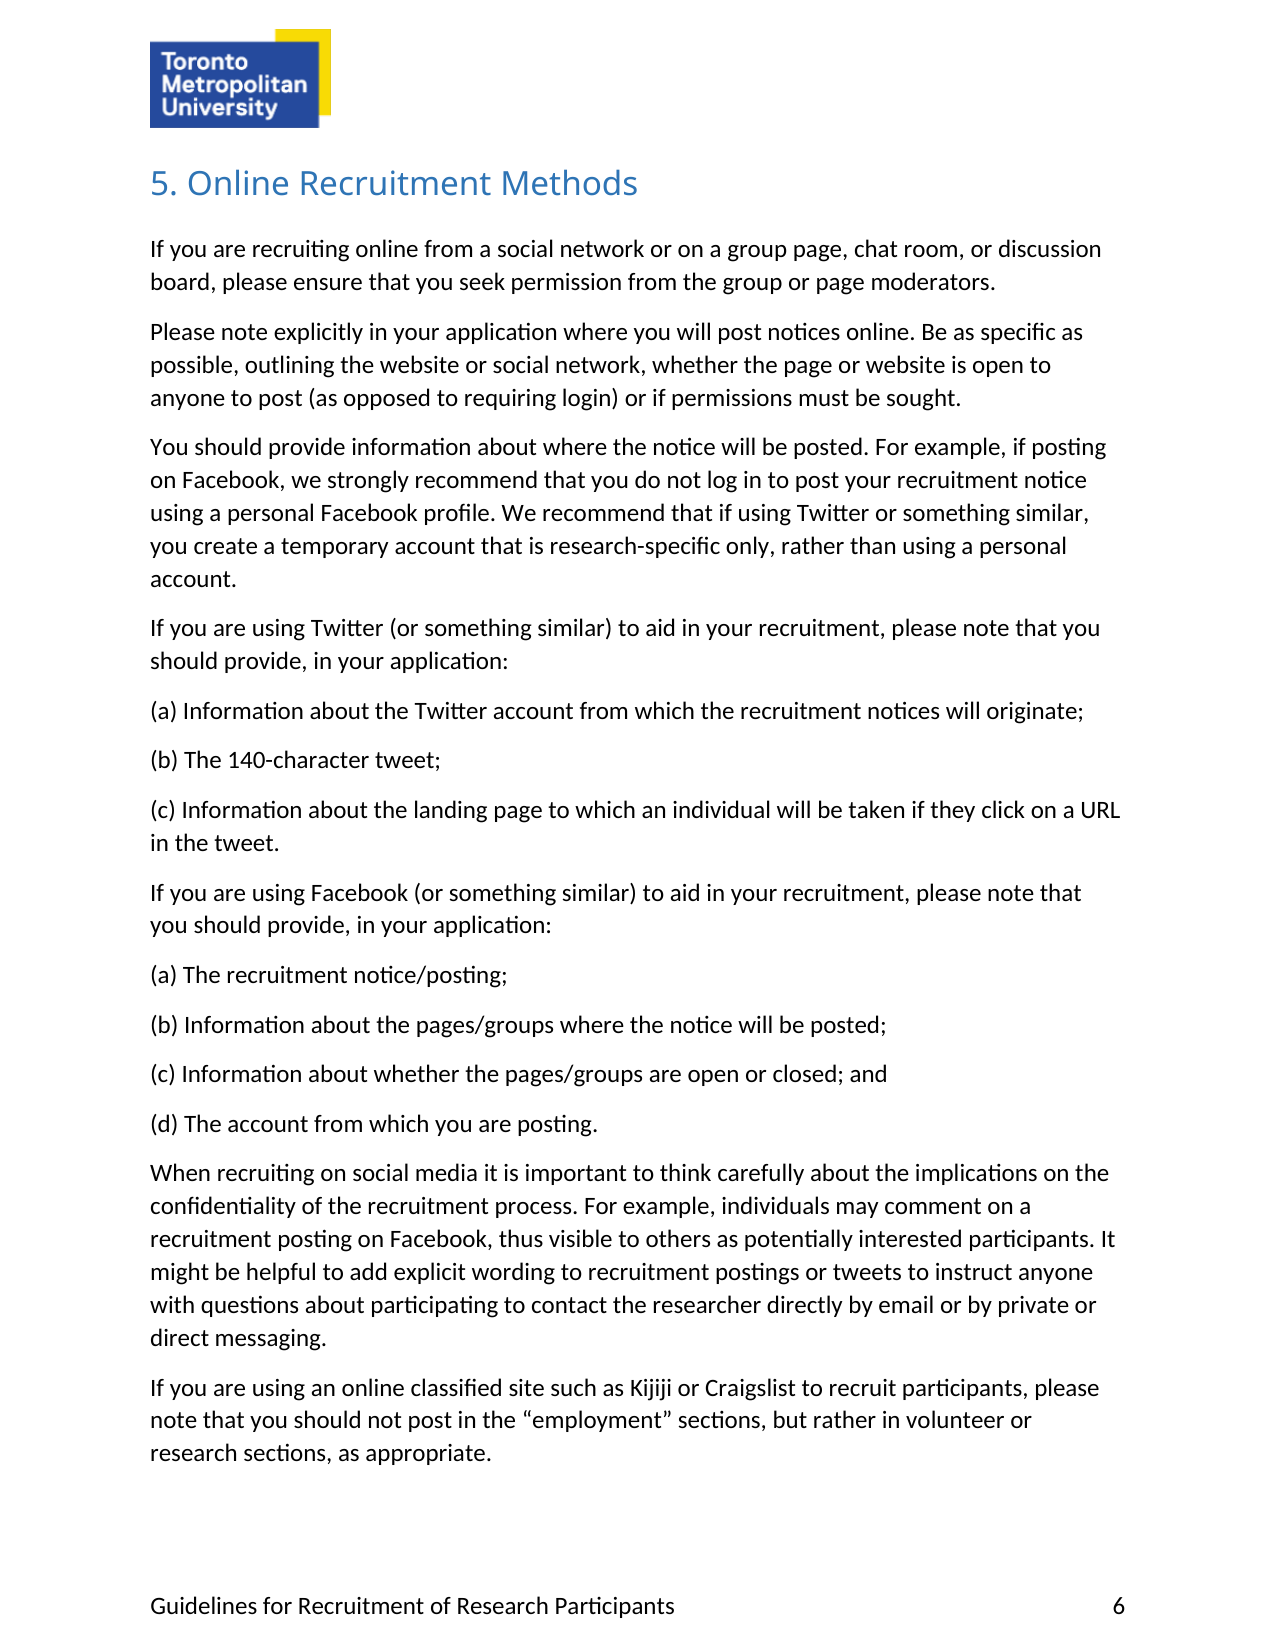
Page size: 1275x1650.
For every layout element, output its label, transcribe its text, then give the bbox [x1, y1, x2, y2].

text (a) Information about the Twitter account from which the recruitment notices will originate; [150, 695, 1125, 726]
text (b) Information about the pages/groups where the notice will be posted; [150, 1009, 1125, 1039]
text (a) The recruitment notice/posting; [150, 959, 1125, 990]
text When recruiting on social media it is important to think carefully about the implications on the confidentiality of the recruitment process. For example, individuals may comment on a recruitment posting on Facebook, thus visible to others as potentially interested participants. It might be helpful to add explicit wording to recruitment postings or tweets to instruct anyone with questions about participating to contact the researcher directly by email or by private or direct messaging. [150, 1158, 1125, 1353]
text If you are using Facebook (or something similar) to aid in your recruitment, please note that you should provide, in your application: [150, 877, 1125, 940]
text Please note explicitly in your application where you will post notices online. Be as specific as possible, outlining the website or social network, whether the page or website is open to anyone to post (as opposed to requiring login) or if permissions must be sought. [150, 316, 1125, 412]
text (b) The 140-character tweet; [150, 745, 1125, 775]
text If you are using an online classified site such as Kijiji or Craigslist to recruit participants, please note that you should not post in the “employment” sections, but rather in volunteer or research sections, as appropriate. [150, 1372, 1125, 1468]
text (c) Information about whether the pages/groups are open or closed; and [150, 1058, 1125, 1089]
text (d) The account from which you are posting. [150, 1108, 1125, 1138]
text If you are recruiting online from a social network or on a group page, chat room, or discussion board, please ensure that you seek permission from the group or page moderators. [150, 233, 1125, 297]
text (c) Information about the landing page to which an individual will be taken if they click on a URL in the tweet. [150, 794, 1125, 858]
text You should provide information about where the notice will be posted. For example, if posting on Facebook, we strongly recommend that you do not log in to post your recruitment notice using a personal Facebook profile. We recommend that if using Twitter or something similar, you create a temporary account that is research-specific only, rather than using a personal account. [150, 431, 1125, 593]
text If you are using Twitter (or something similar) to aid in your recruitment, please note that you should provide, in your application: [150, 613, 1125, 676]
subtitle 5. Online Recruitment Methods [150, 159, 1125, 205]
picture [150, 28, 332, 129]
